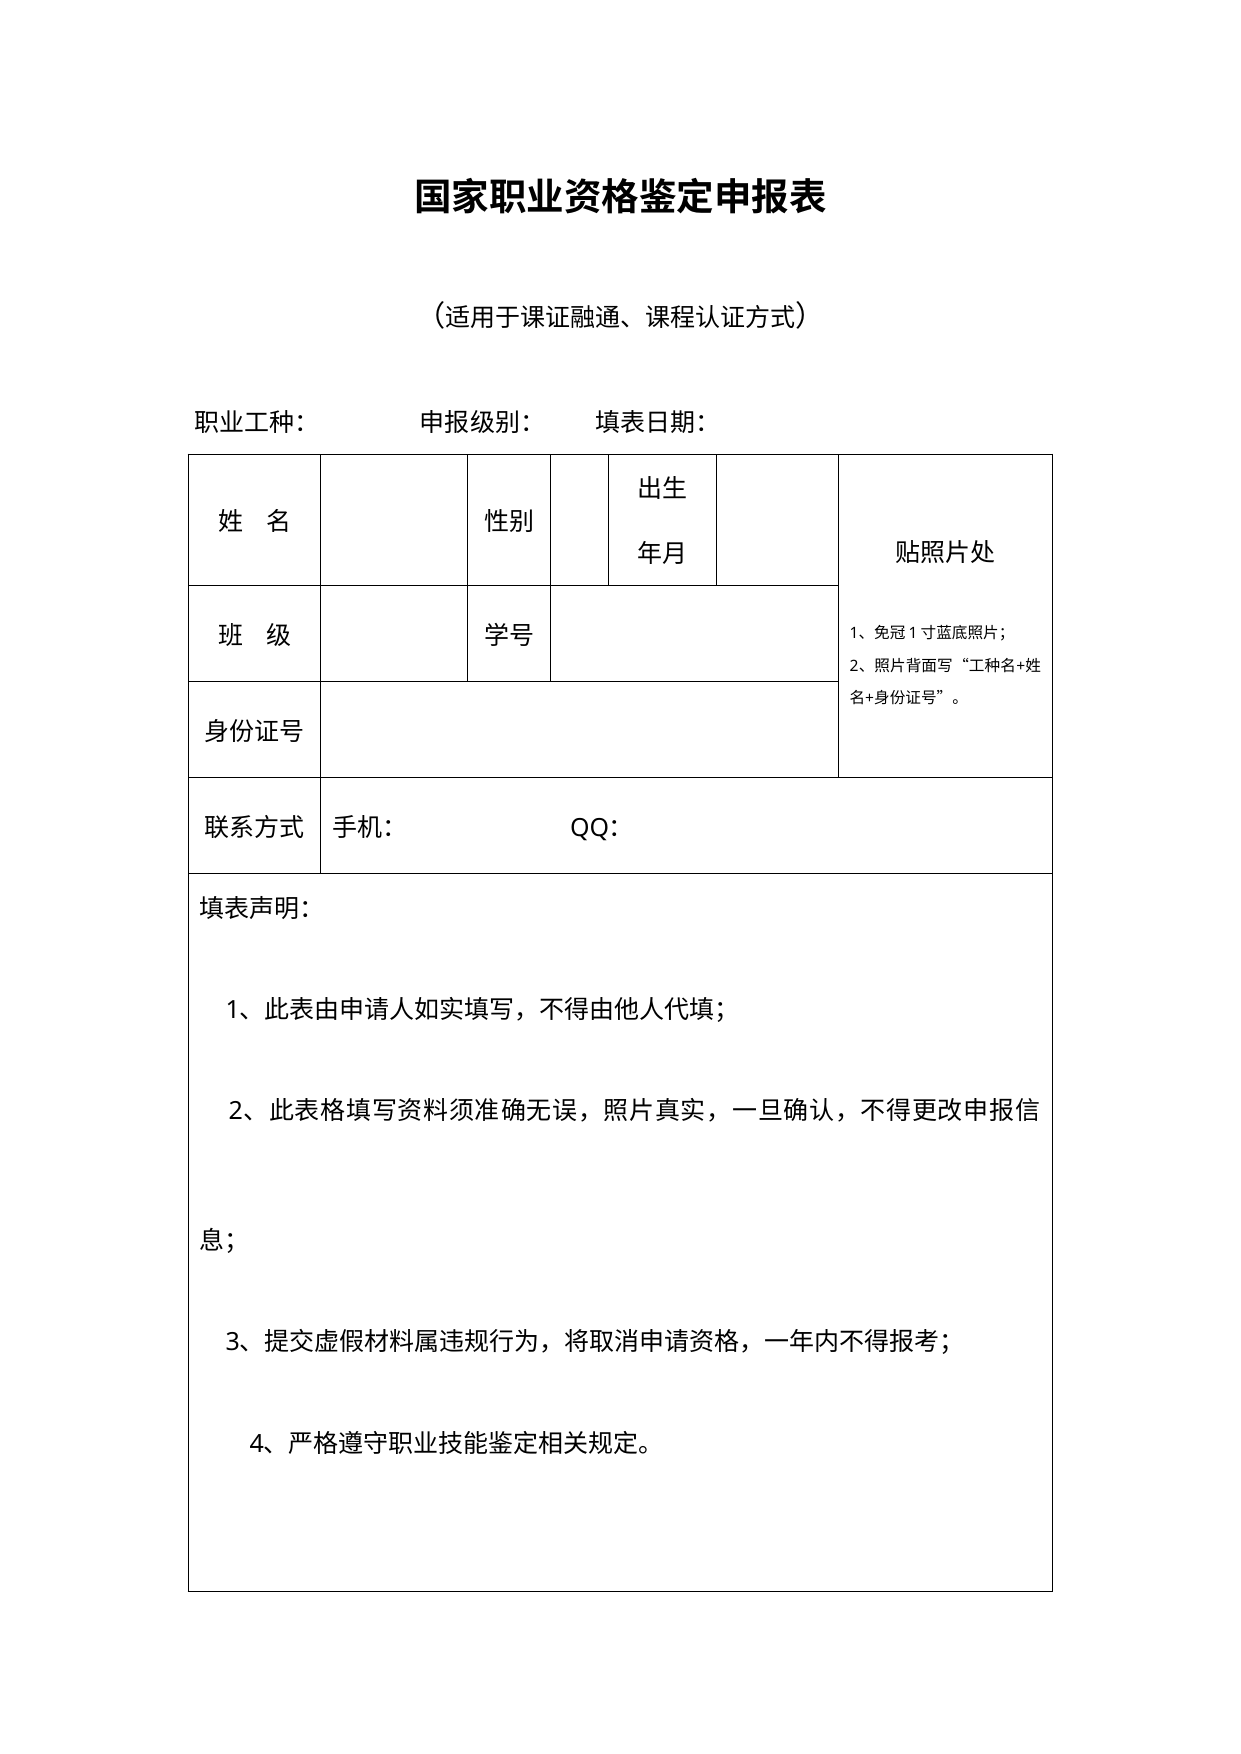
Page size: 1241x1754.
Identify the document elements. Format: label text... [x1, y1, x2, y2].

text （适用于课证融通、课程认证方式） [187, 281, 1053, 346]
text 职业工种： 申报级别： 填表日期： [187, 388, 1003, 453]
table_header 性别 [468, 455, 550, 584]
table_header 贴照片处 1、免冠1寸蓝底照片； 2、照片背面写“工种名+姓名+身份证号”。 [839, 455, 1052, 777]
table_header [321, 455, 467, 584]
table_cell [189, 874, 1052, 1591]
text 国家职业资格鉴定申报表 [187, 162, 1053, 227]
table_header 出生 年月 [609, 455, 716, 584]
table_cell 学号 [468, 586, 550, 681]
table_cell 手机： QQ： [321, 778, 1052, 873]
table_header [551, 455, 608, 584]
table_cell 联系方式 [189, 778, 320, 873]
table_header 姓 名 [189, 455, 320, 584]
table_header [717, 455, 838, 584]
table_cell [321, 586, 467, 681]
table_cell [321, 682, 838, 777]
table_cell 班 级 [189, 586, 320, 681]
table_cell 身份证号 [189, 682, 320, 777]
table_cell [551, 586, 838, 681]
